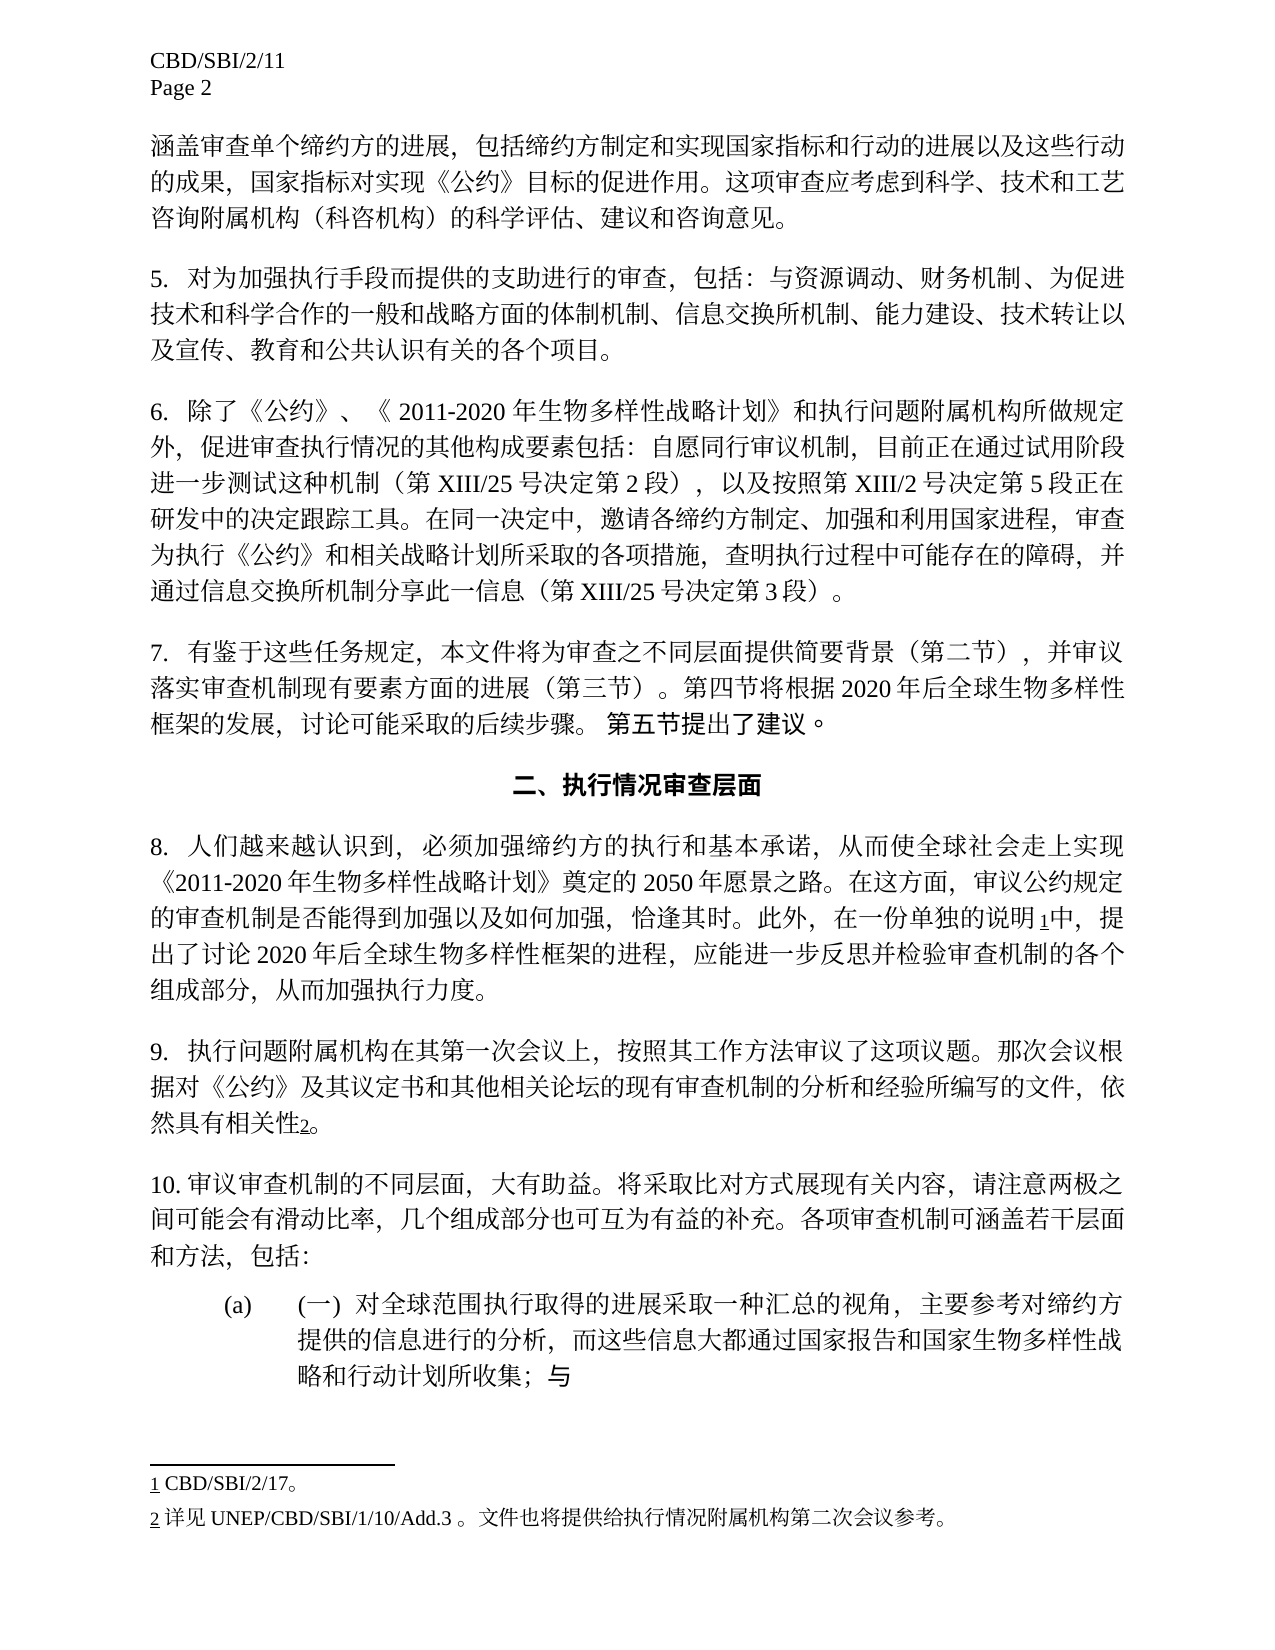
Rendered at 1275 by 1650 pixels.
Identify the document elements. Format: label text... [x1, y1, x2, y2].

list 审议审查机制的不同层面，大有助益。将采取比对方式展现有关内容，请注意两极之间可能会有滑动比率，几个组成部分也可互为有益的补充。各项审查机制可涵盖若干层面和方法，包括： [150, 1164, 1125, 1272]
list 除了《公约》、《 2011-2020 年生物多样性战略计划》和执行问题附属机构所做规定外，促进审查执行情况的其他构成要素包括：自愿同行审议机制，目前正在通过试用阶段进一步测试这种机制（第XIII/25号决定第2段），以及按照第XIII/2号决定第5段正在研发中的决定跟踪工具。在同一决定中，邀请各缔约方制定、加强和利用国家进程，审查为执行《公约》和相关战略计划所采取的各项措施，查明执行过程中可能存在的障碍，并通过信息交换所机制分享此一信息（第XIII/25号决定第3段）。 [150, 392, 1125, 608]
list 人们越来越认识到，必须加强缔约方的执行和基本承诺，从而使全球社会走上实现《2011-2020年生物多样性战略计划》奠定的2050年愿景之路。在这方面，审议公约规定的审查机制是否能得到加强以及如何加强，恰逢其时。此外，在一份单独的说明中，提出了讨论2020年后全球生物多样性框架的进程，应能进一步反思并检验审查机制的各个组成部分，从而加强执行力度。 [150, 827, 1125, 1006]
list 执行问题附属机构在其第一次会议上，按照其工作方法审议了这项议题。那次会议根据对《公约》及其议定书和其他相关论坛的现有审查机制的分析和经验所编写的文件，依然具有相关性。 [150, 1031, 1125, 1139]
list 有鉴于这些任务规定，本文件将为审查之不同层面提供简要背景（第二节），并审议落实审查机制现有要素方面的进展（第三节）。第四节将根据2020年后全球生物多样性框架的发展，讨论可能采取的后续步骤。 第五节提出了建议。 [150, 633, 1125, 741]
list (一) 对全球范围执行取得的进展采取一种汇总的视角，主要参考对缔约方提供的信息进行的分析，而这些信息大都通过国家报告和国家生物多样性战略和行动计划所收集；与 [224, 1284, 1125, 1393]
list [150, 126, 1125, 234]
list 对为加强执行手段而提供的支助进行的审查，包括：与资源调动、财务机制、为促进技术和科学合作的一般和战略方面的体制机制、信息交换所机制、能力建设、技术转让以及宣传、教育和公共认识有关的各个项目。 [150, 259, 1125, 367]
subtitle 二、执行情况审查层面 [150, 766, 1125, 802]
